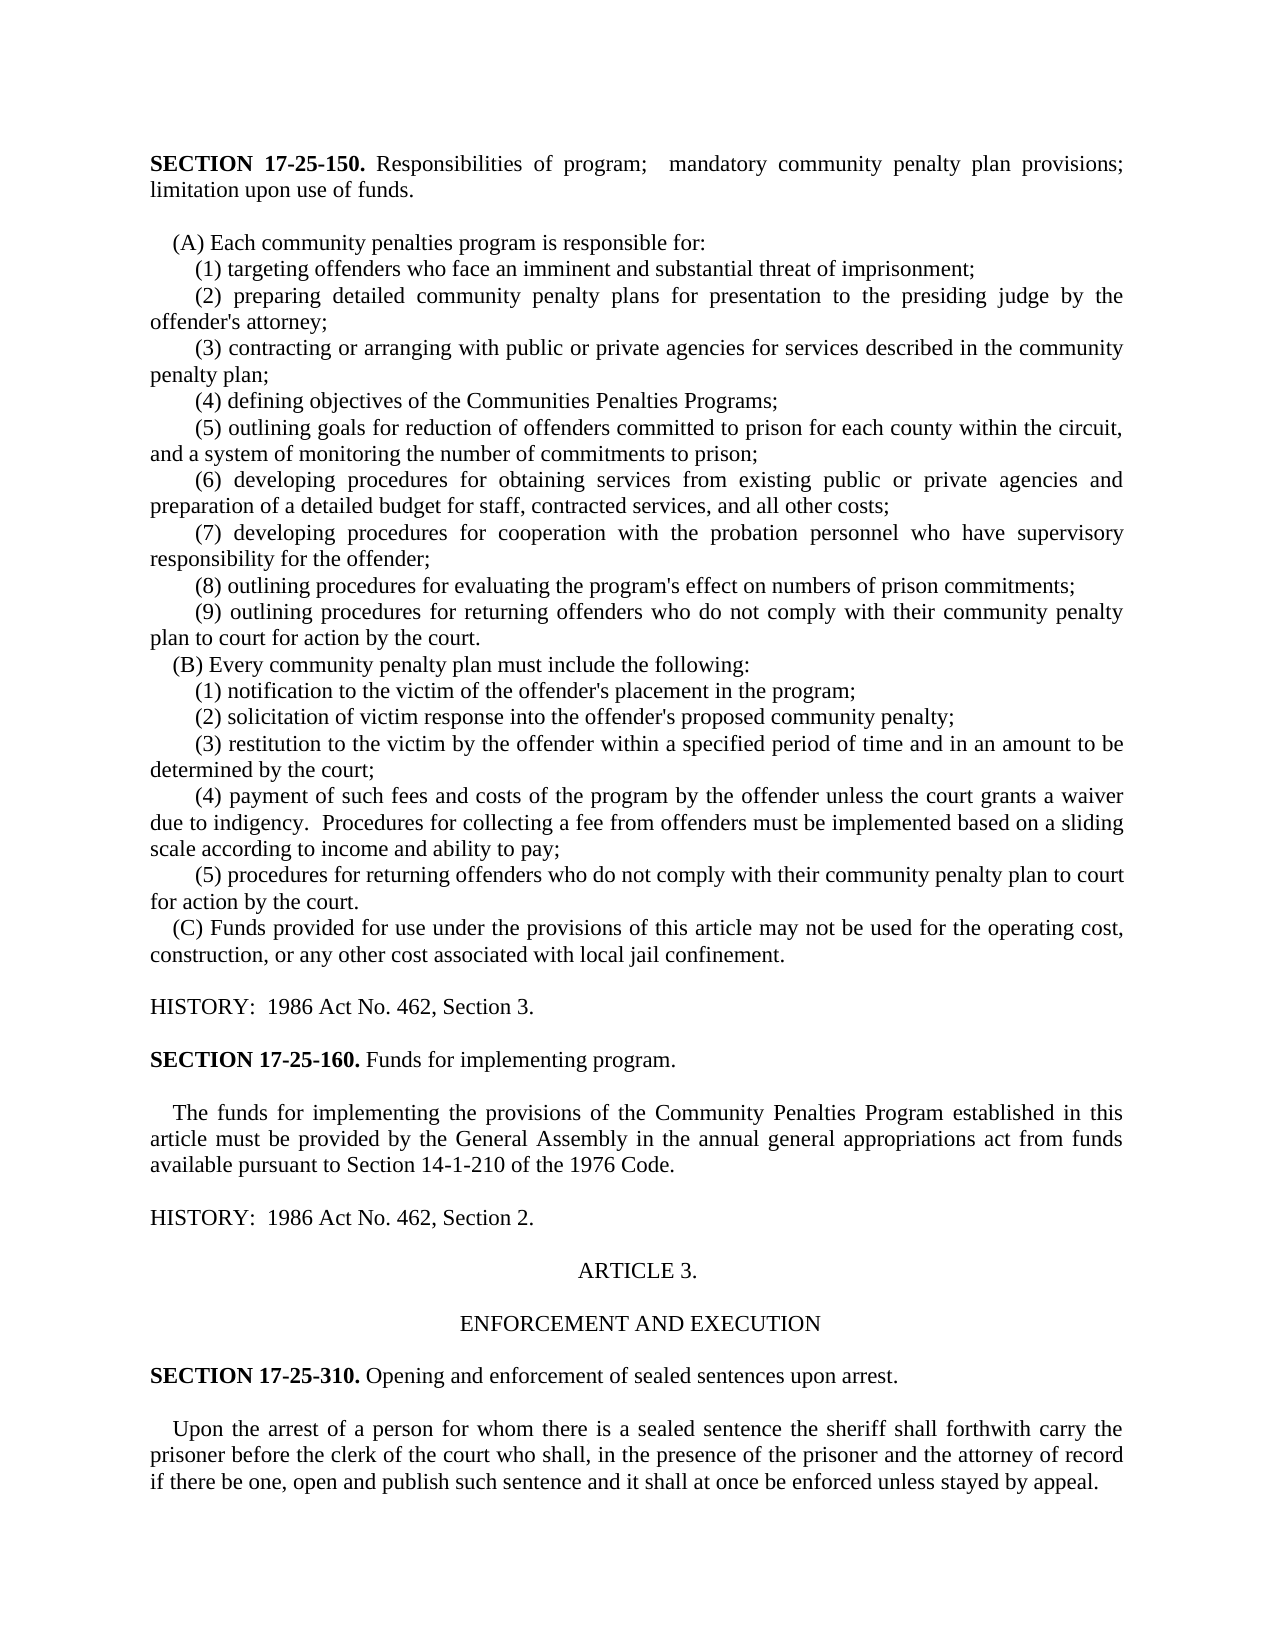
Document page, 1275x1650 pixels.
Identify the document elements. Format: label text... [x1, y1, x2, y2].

text (3) contracting or arranging with public or private agencies for services described in the community penalty plan; [150, 334, 1125, 387]
text (6) developing procedures for obtaining services from existing public or private agencies and preparation of a detailed budget for staff, contracted services, and all other costs; [150, 466, 1125, 519]
text (8) outlining procedures for evaluating the program's effect on numbers of prison commitments; [150, 572, 1125, 598]
text (1) targeting offenders who face an imminent and substantial threat of imprisonment; [150, 255, 1125, 282]
text SECTION 17-25-150. Responsibilities of program; mandatory community penalty plan provisions; limitation upon use of funds. [150, 150, 1125, 203]
text HISTORY: 1986 Act No. 462, Section 3. [150, 993, 1125, 1020]
text (5) outlining goals for reduction of offenders committed to prison for each county within the circuit, and a system of monitoring the number of commitments to prison; [150, 413, 1125, 466]
text SECTION 17-25-160. Funds for implementing program. [150, 1046, 1125, 1072]
text SECTION 17-25-310. Opening and enforcement of sealed sentences upon arrest. [150, 1362, 1125, 1389]
text (3) restitution to the victim by the offender within a specified period of time and in an amount to be determined by the court; [150, 730, 1125, 782]
text Upon the arrest of a person for whom there is a sealed sentence the sheriff shall forthwith carry the prisoner before the clerk of the court who shall, in the presence of the prisoner and the attorney of record if there be one, open and publish such sentence and it shall at once be enforced unless stayed by appeal. [150, 1415, 1125, 1494]
text (1) notification to the victim of the offender's placement in the program; [150, 677, 1125, 703]
text ARTICLE 3. [150, 1257, 1125, 1283]
text HISTORY: 1986 Act No. 462, Section 2. [150, 1204, 1125, 1231]
text (2) preparing detailed community penalty plans for presentation to the presiding judge by the offender's attorney; [150, 282, 1125, 334]
text (C) Funds provided for use under the provisions of this article may not be used for the operating cost, construction, or any other cost associated with local jail confinement. [150, 914, 1125, 967]
text (A) Each community penalties program is responsible for: [150, 229, 1125, 255]
text (2) solicitation of victim response into the offender's proposed community penalty; [150, 703, 1125, 730]
text (9) outlining procedures for returning offenders who do not comply with their community penalty plan to court for action by the court. [150, 598, 1125, 651]
text (5) procedures for returning offenders who do not comply with their community penalty plan to court for action by the court. [150, 862, 1125, 914]
text (7) developing procedures for cooperation with the probation personnel who have supervisory responsibility for the offender; [150, 519, 1125, 572]
text The funds for implementing the provisions of the Community Penalties Program established in this article must be provided by the General Assembly in the annual general appropriations act from funds available pursuant to Section 14-1-210 of the 1976 Code. [150, 1099, 1125, 1178]
text (4) defining objectives of the Communities Penalties Programs; [150, 387, 1125, 413]
text (4) payment of such fees and costs of the program by the offender unless the court grants a waiver due to indigency. Procedures for collecting a fee from offenders must be implemented based on a sliding scale according to income and ability to pay; [150, 782, 1125, 862]
text ENFORCEMENT AND EXECUTION [150, 1309, 1125, 1336]
text (B) Every community penalty plan must include the following: [150, 651, 1125, 677]
